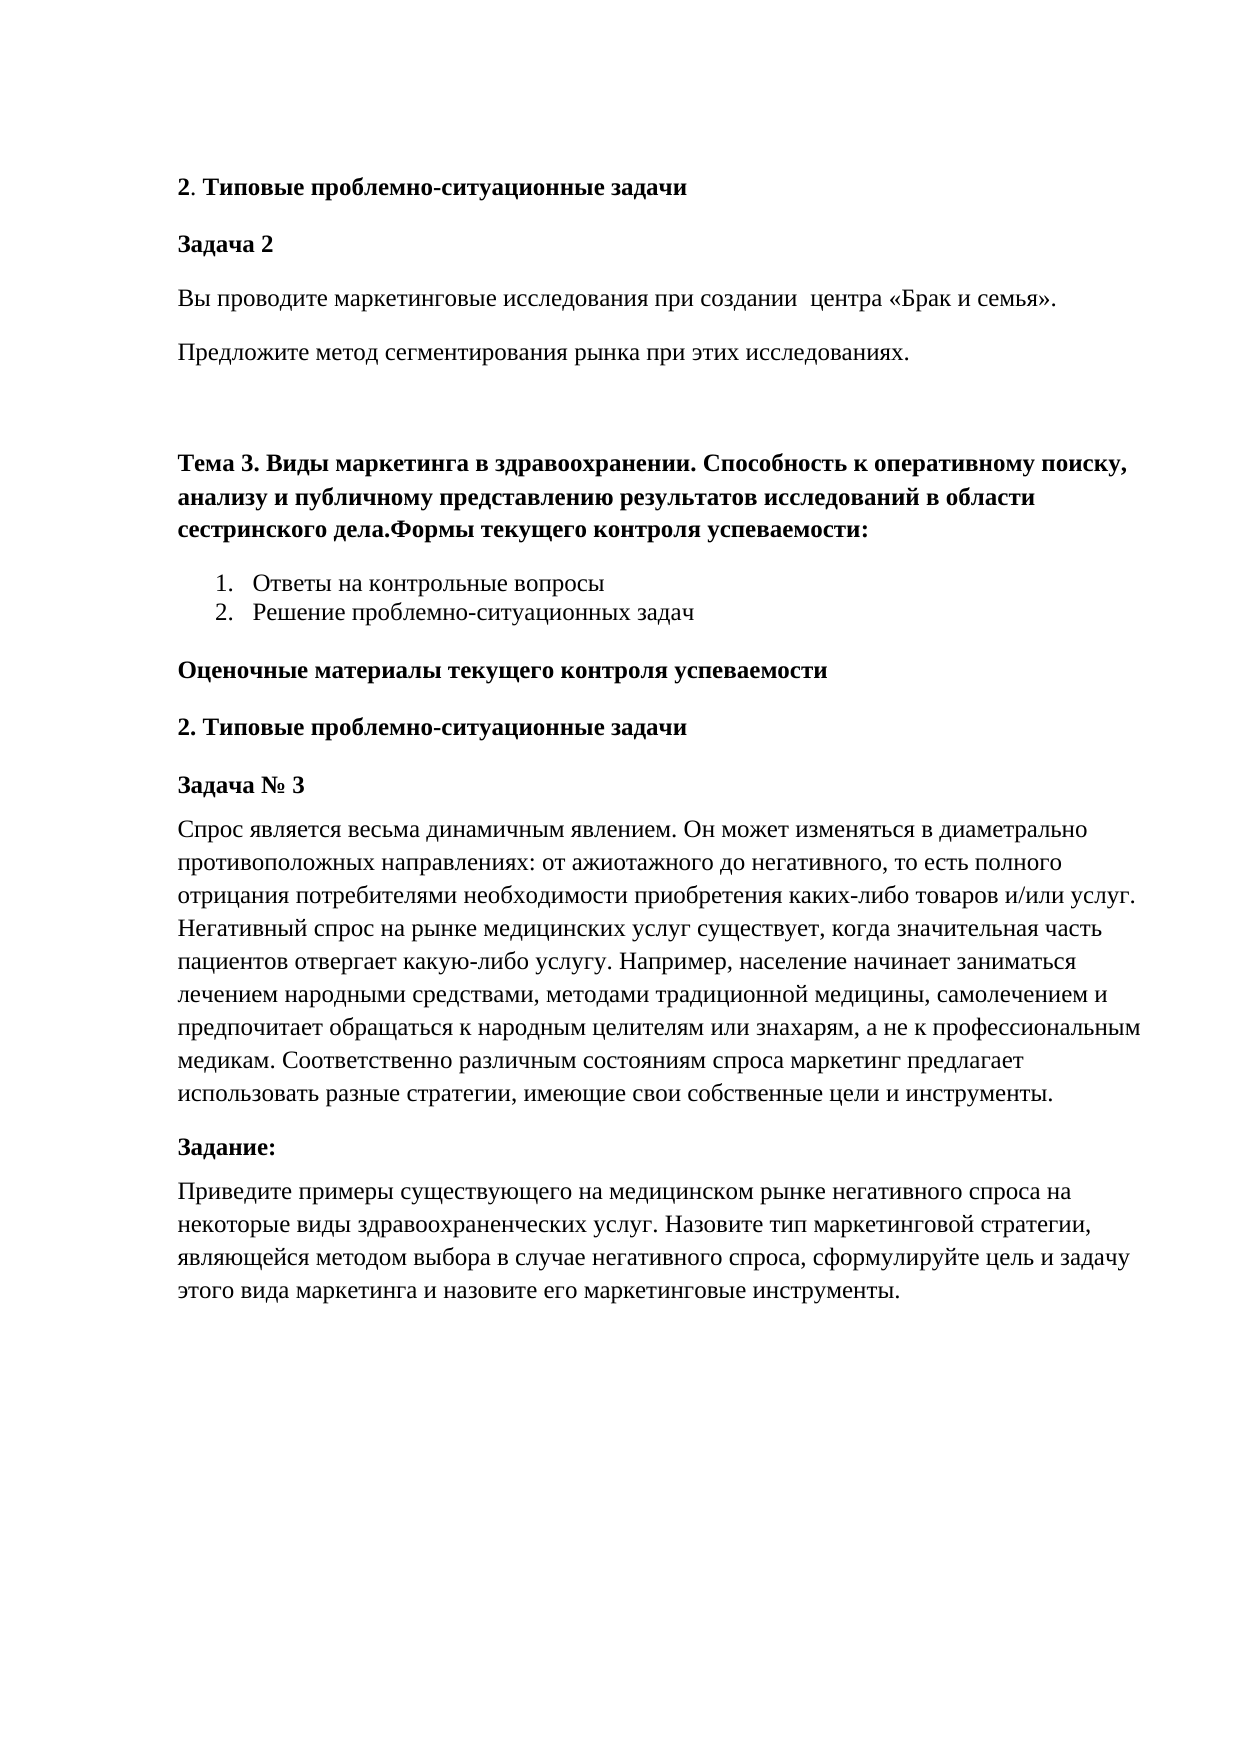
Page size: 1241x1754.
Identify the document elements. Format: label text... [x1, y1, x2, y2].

text Оценочные материалы текущего контроля успеваемости [177, 655, 1152, 683]
list Решение проблемно-ситуационных задач [215, 597, 1152, 626]
text Приведите примеры существующего на медицинском рынке негативного спроса на некоторые виды здравоохраненческих услуг. Назовите тип маркетинговой стратегии, являющейся методом выбора в случае негативного спроса, сформулируйте цель и задачу этого вида маркетинга и назовите его маркетинговые инструменты. [177, 1176, 1152, 1304]
text 2. Типовые проблемно-ситуационные задачи [177, 172, 1152, 201]
text Тема 3. Виды маркетинга в здравоохранении. Способность к оперативному поиску, анализу и публичному представлению результатов исследований в области сестринского дела.Формы текущего контроля успеваемости: [177, 448, 1152, 543]
text Вы проводите маркетинговые исследования при создании центра «Брак и семья». [177, 283, 1152, 312]
text Задача 2 [177, 229, 1152, 258]
text 2. Типовые проблемно-ситуационные задачи [177, 712, 1152, 741]
text Предложите метод сегментирования рынка при этих исследованиях. [177, 337, 1152, 366]
text Спрос является весьма динамичным явлением. Он может изменяться в диаметрально противоположных направлениях: от ажиотажного до негативного, то есть полного отрицания потребителями необходимости приобретения каких-либо товаров и/или услуг. Негативный спрос на рынке медицинских услуг существует, когда значительная часть пациентов отвергает какую-либо услугу. Например, население начинает заниматься лечением народными средствами, методами традиционной медицины, самолечением и предпочитает обращаться к народным целителям или знахарям, а не к профессиональным медикам. Соответственно различным состояниям спроса маркетинг предлагает использовать разные стратегии, имеющие свои собственные цели и инструменты. [177, 814, 1152, 1107]
text Задача № 3 [177, 770, 1152, 798]
text Задание: [177, 1132, 1152, 1161]
list Ответы на контрольные вопросы [215, 568, 1152, 597]
